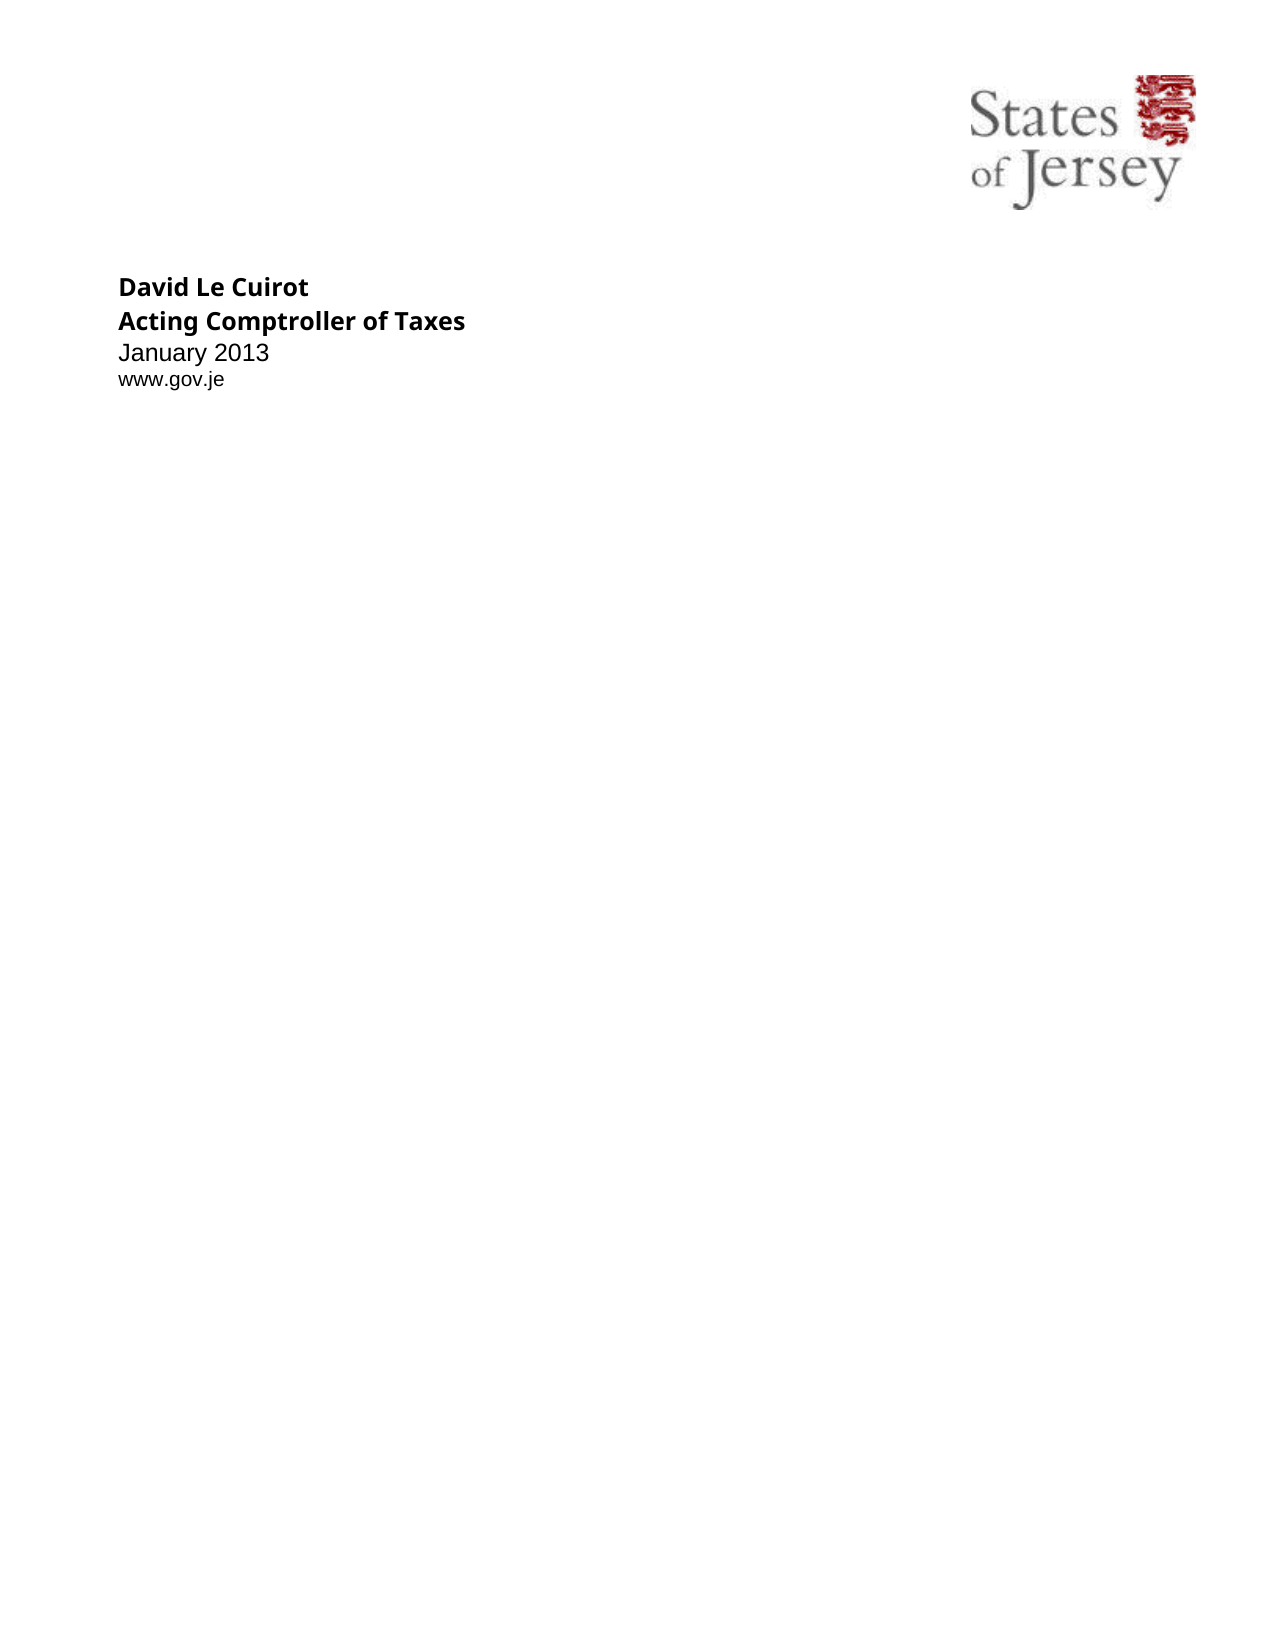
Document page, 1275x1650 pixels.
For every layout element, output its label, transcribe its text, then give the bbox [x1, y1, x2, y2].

text www.gov.je [118, 367, 1196, 391]
text January 2013 [118, 338, 1196, 367]
text David Le Cuirot [118, 270, 1196, 304]
text Acting Comptroller of Taxes [118, 304, 1196, 338]
picture [971, 75, 1197, 210]
